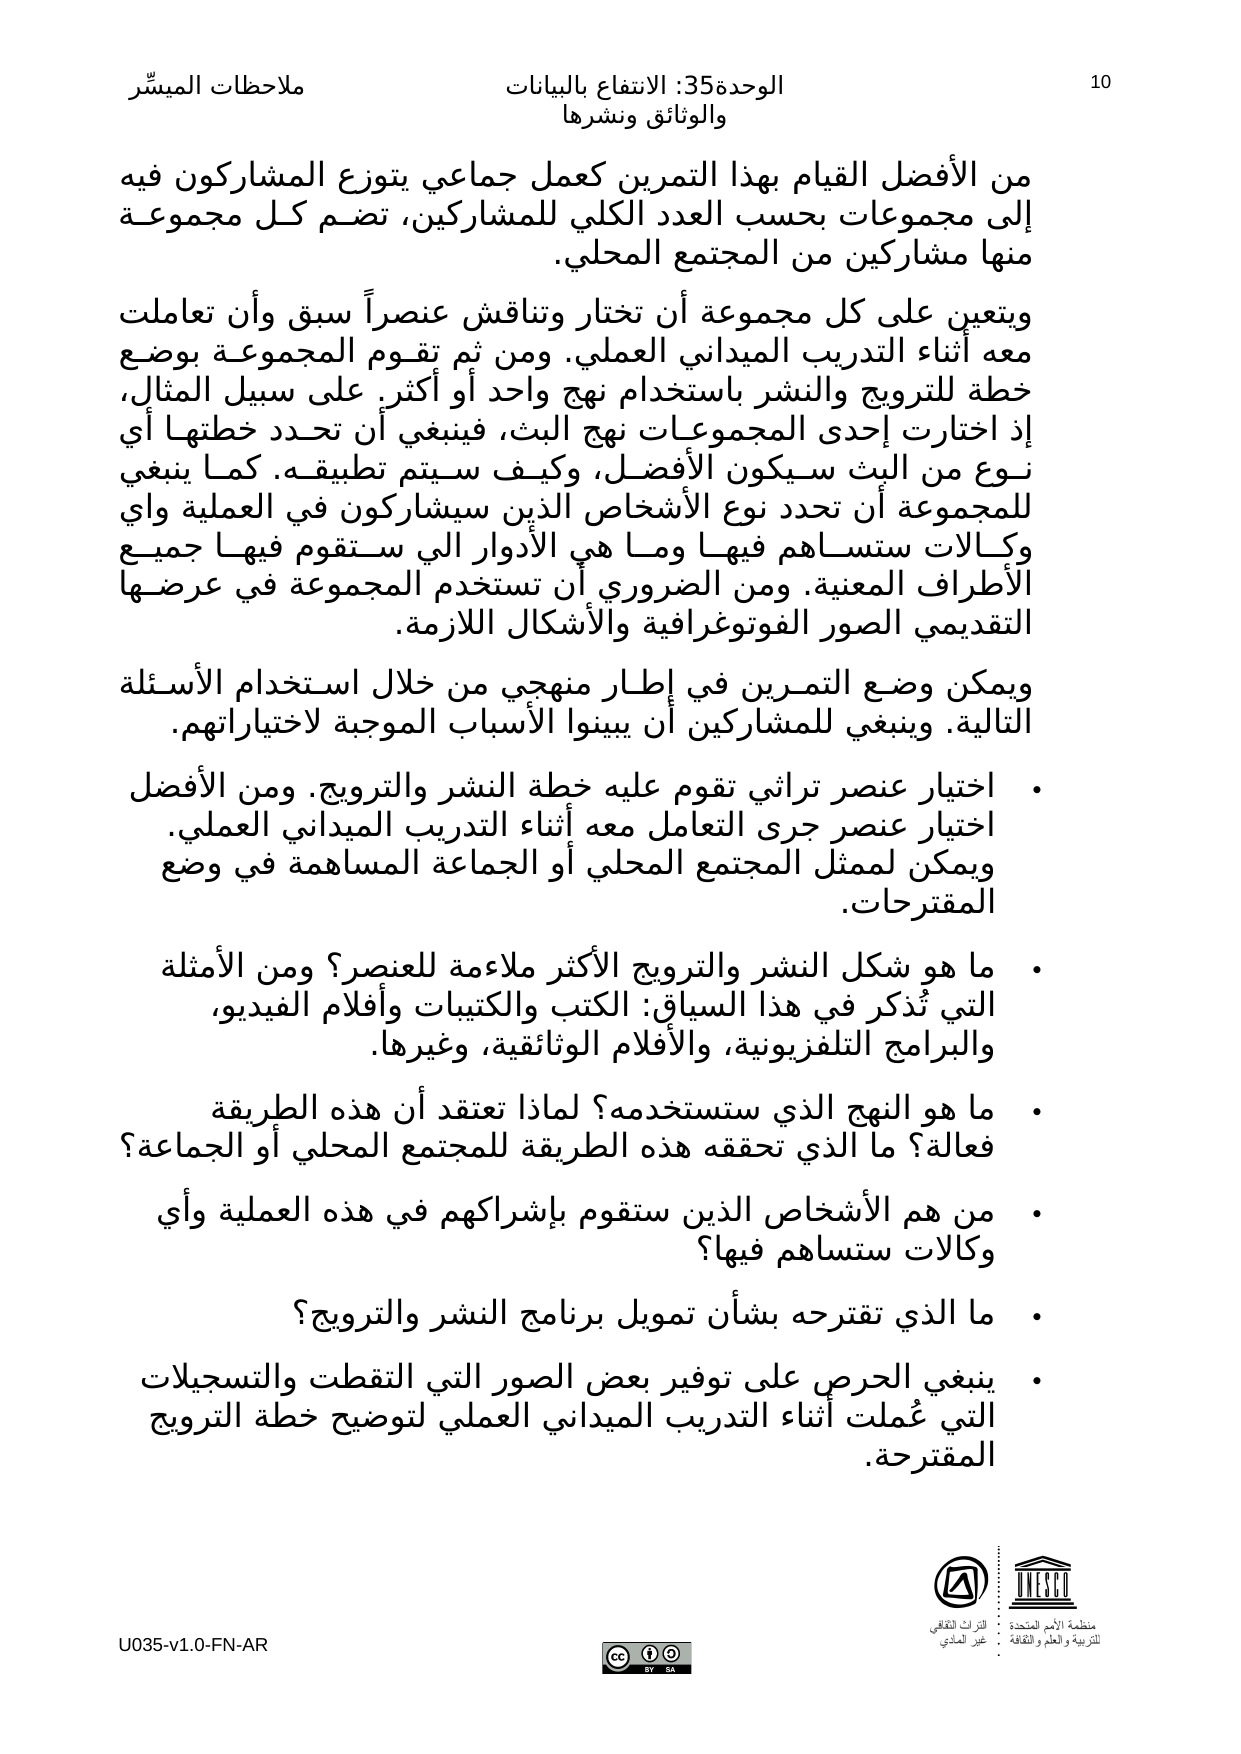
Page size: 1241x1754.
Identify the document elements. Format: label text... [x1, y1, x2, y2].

picture [602, 1642, 692, 1674]
list ويتعين على كل مجموعة أن تختار وتناقش عنصراً سبق وأن تعاملت معه أثناء التدريب الميداني العملي. ومن ثم تقوم المجموعة بوضع خطة للترويج والنشر باستخدام نهج واحد أو أكثر. على سبيل المثال، إذ اختارت إحدى المجموعات نهج البث، فينبغي أن تحدد خطتها أي نوع من البث سيكون الأفضل، وكيف سيتم تطبيقه. كما ينبغي للمجموعة أن تحدد نوع الأشخاص الذين سيشاركون في العملية واي وكالات ستساهم فيها وما هي الأدوار الي ستقوم فيها جميع الأطراف المعنية. ومن الضروري أن تستخدم المجموعة في عرضها التقديمي الصور الفوتوغرافية والأشكال اللازمة. [118, 293, 1033, 643]
list من الأفضل القيام بهذا التمرين كعمل جماعي يتوزع المشاركون فيه إلى مجموعات بحسب العدد الكلي للمشاركين، تضم كل مجموعة منها مشاركين من المجتمع المحلي. [118, 156, 1033, 272]
list ينبغي الحرص على توفير بعض الصور التي التقطت والتسجيلات التي عُملت أثناء التدريب الميداني العملي لتوضيح خطة الترويج المقترحة. [118, 1357, 1033, 1474]
list ما الذي تقترحه بشأن تمويل برنامج النشر والترويج؟ [118, 1293, 1033, 1332]
list ما هو النهج الذي ستستخدمه؟ لماذا تعتقد أن هذه الطريقة فعالة؟ ما الذي تحققه هذه الطريقة للمجتمع المحلي أو الجماعة؟ [118, 1088, 1033, 1166]
list من هم الأشخاص الذين ستقوم بإشراكهم في هذه العملية وأي وكالات ستساهم فيها؟ [118, 1191, 1033, 1268]
list اختيار عنصر تراثي تقوم عليه خطة النشر والترويج. ومن الأفضل اختيار عنصر جرى التعامل معه أثناء التدريب الميداني العملي. ويمكن لممثل المجتمع المحلي أو الجماعة المساهمة في وضع المقترحات. [118, 766, 1033, 922]
list ويمكن وضع التمرين في إطار منهجي من خلال استخدام الأسئلة التالية. وينبغي للمشاركين أن يبينوا الأسباب الموجبة لاختياراتهم. [118, 663, 1033, 741]
picture [930, 1546, 1100, 1656]
list ما هو شكل النشر والترويج الأكثر ملاءمة للعنصر؟ ومن الأمثلة التي تُذكر في هذا السياق: الكتب والكتيبات وأفلام الفيديو، والبرامج التلفزيونية، والأفلام الوثائقية، وغيرها. [118, 947, 1033, 1063]
